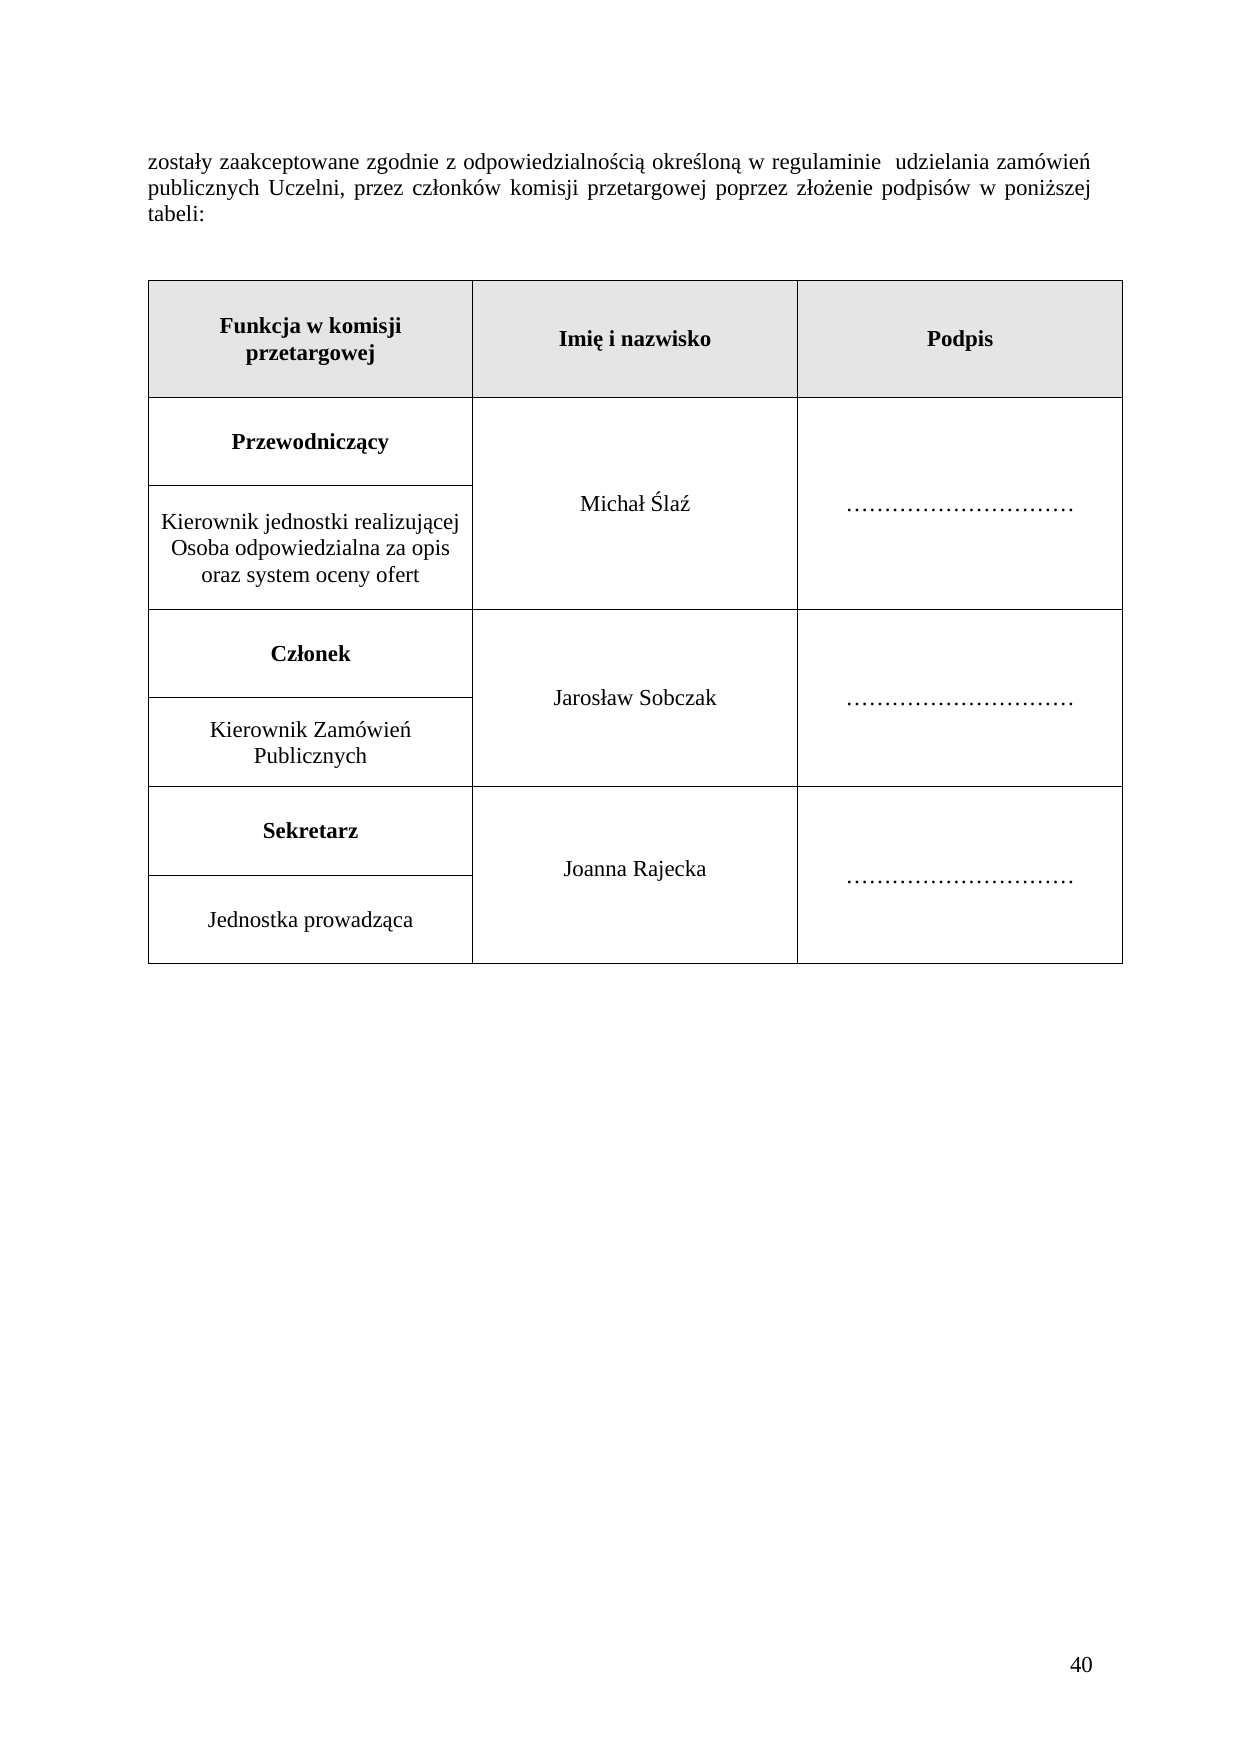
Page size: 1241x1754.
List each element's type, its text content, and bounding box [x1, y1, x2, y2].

table_cell Kierownik jednostki realizującej Osoba odpowiedzialna za opis oraz system oceny ofert [149, 486, 472, 608]
table_cell ………………………… [798, 398, 1122, 608]
table_cell Przewodniczący [149, 398, 472, 485]
table_cell Kierownik Zamówień Publicznych [149, 698, 472, 786]
table_cell Sekretarz [149, 787, 472, 874]
table_cell Jarosław Sobczak [473, 610, 797, 786]
table_cell ………………………… [798, 610, 1122, 786]
table_cell Członek [149, 610, 472, 697]
table_header Funkcja w komisji przetargowej [149, 281, 472, 397]
text zostały zaakceptowane zgodnie z odpowiedzialnością określoną w regulaminie udzielania zamówień publicznych Uczelni, przez członków komisji przetargowej poprzez złożenie podpisów w poniższej tabeli: [148, 148, 1092, 227]
table_cell Jednostka prowadząca [149, 876, 472, 963]
table_header Podpis [798, 281, 1122, 397]
table_cell Joanna Rajecka [473, 787, 797, 963]
table_cell Michał Ślaź [473, 398, 797, 608]
table_header Imię i nazwisko [473, 281, 797, 397]
table_cell ………………………… [798, 787, 1122, 963]
